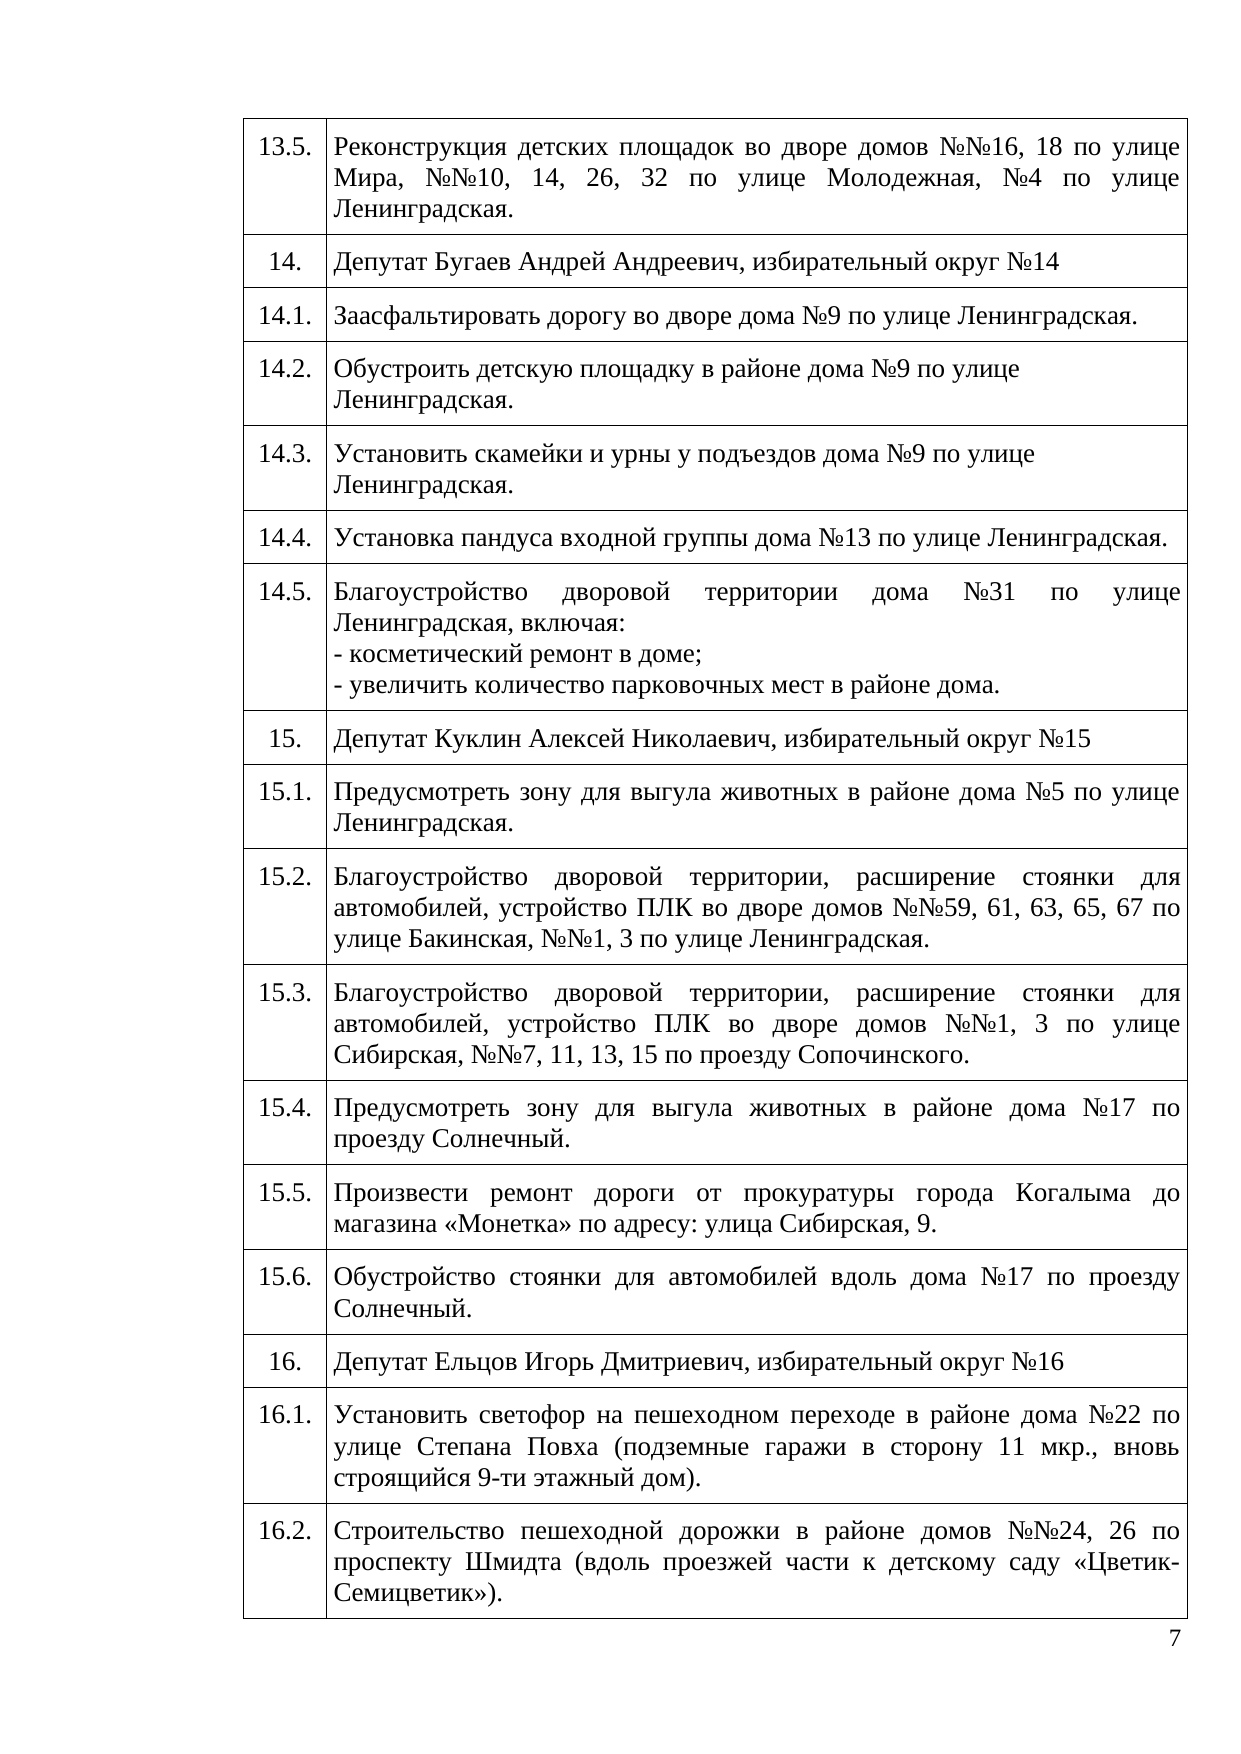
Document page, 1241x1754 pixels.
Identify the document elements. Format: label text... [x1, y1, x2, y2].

table_cell 15.4. [244, 1081, 326, 1164]
table_cell Обустроить детскую площадку в районе дома №9 по улице Ленинградская. [327, 342, 1187, 425]
table_cell 16. [244, 1335, 326, 1387]
table_cell Благоустройство дворовой территории, расширение стоянки для автомобилей, устройство ПЛК во дворе домов №№59, 61, 63, 65, 67 по улице Бакинская, №№1, 3 по улице Ленинградская. [327, 849, 1187, 964]
table_cell Установить светофор на пешеходном переходе в районе дома №22 по улице Степана Повха (подземные гаражи в сторону 11 мкр., вновь строящийся 9-ти этажный дом). [327, 1388, 1187, 1503]
table_cell 16.1. [244, 1388, 326, 1503]
table_cell Депутат Бугаев Андрей Андреевич, избирательный округ №14 [327, 235, 1187, 287]
table_cell Установка пандуса входной группы дома №13 по улице Ленинградская. [327, 511, 1187, 563]
table_cell 14.4. [244, 511, 326, 563]
table_cell Обустройство стоянки для автомобилей вдоль дома №17 по проезду Солнечный. [327, 1250, 1187, 1333]
table_cell Реконструкция детских площадок во дворе домов №№16, 18 по улице Мира, №№10, 14, 26, 32 по улице Молодежная, №4 по улице Ленинградская. [327, 119, 1187, 234]
table_cell 14. [244, 235, 326, 287]
table_cell Благоустройство дворовой территории, расширение стоянки для автомобилей, устройство ПЛК во дворе домов №№1, 3 по улице Сибирская, №№7, 11, 13, 15 по проезду Сопочинского. [327, 965, 1187, 1080]
table_cell Предусмотреть зону для выгула животных в районе дома №17 по проезду Солнечный. [327, 1081, 1187, 1164]
table_cell 16.2. [244, 1504, 326, 1618]
table_cell Строительство пешеходной дорожки в районе домов №№24, 26 по проспекту Шмидта (вдоль проезжей части к детскому саду «Цветик-Семицветик»). [327, 1504, 1187, 1618]
table_cell 15.3. [244, 965, 326, 1080]
table_cell Депутат Куклин Алексей Николаевич, избирательный округ №15 [327, 711, 1187, 764]
table_cell 15. [244, 711, 326, 764]
table_cell Установить скамейки и урны у подъездов дома №9 по улице Ленинградская. [327, 426, 1187, 510]
table_cell 15.5. [244, 1165, 326, 1249]
table_cell 14.3. [244, 426, 326, 510]
table_cell 14.1. [244, 288, 326, 341]
table_cell 13.5. [244, 119, 326, 234]
table_cell Депутат Ельцов Игорь Дмитриевич, избирательный округ №16 [327, 1335, 1187, 1387]
table_cell 14.5. [244, 564, 326, 710]
table_cell 15.2. [244, 849, 326, 964]
table_cell Благоустройство дворовой территории дома №31 по улице Ленинградская, включая: - косметический ремонт в доме; - увеличить количество парковочных мест в районе дома. [327, 564, 1187, 710]
table_cell Заасфальтировать дорогу во дворе дома №9 по улице Ленинградская. [327, 288, 1187, 341]
table_cell 14.2. [244, 342, 326, 425]
table_cell Предусмотреть зону для выгула животных в районе дома №5 по улице Ленинградская. [327, 765, 1187, 848]
table_cell Произвести ремонт дороги от прокуратуры города Когалыма до магазина «Монетка» по адресу: улица Сибирская, 9. [327, 1165, 1187, 1249]
table_cell 15.1. [244, 765, 326, 848]
table_cell 15.6. [244, 1250, 326, 1333]
